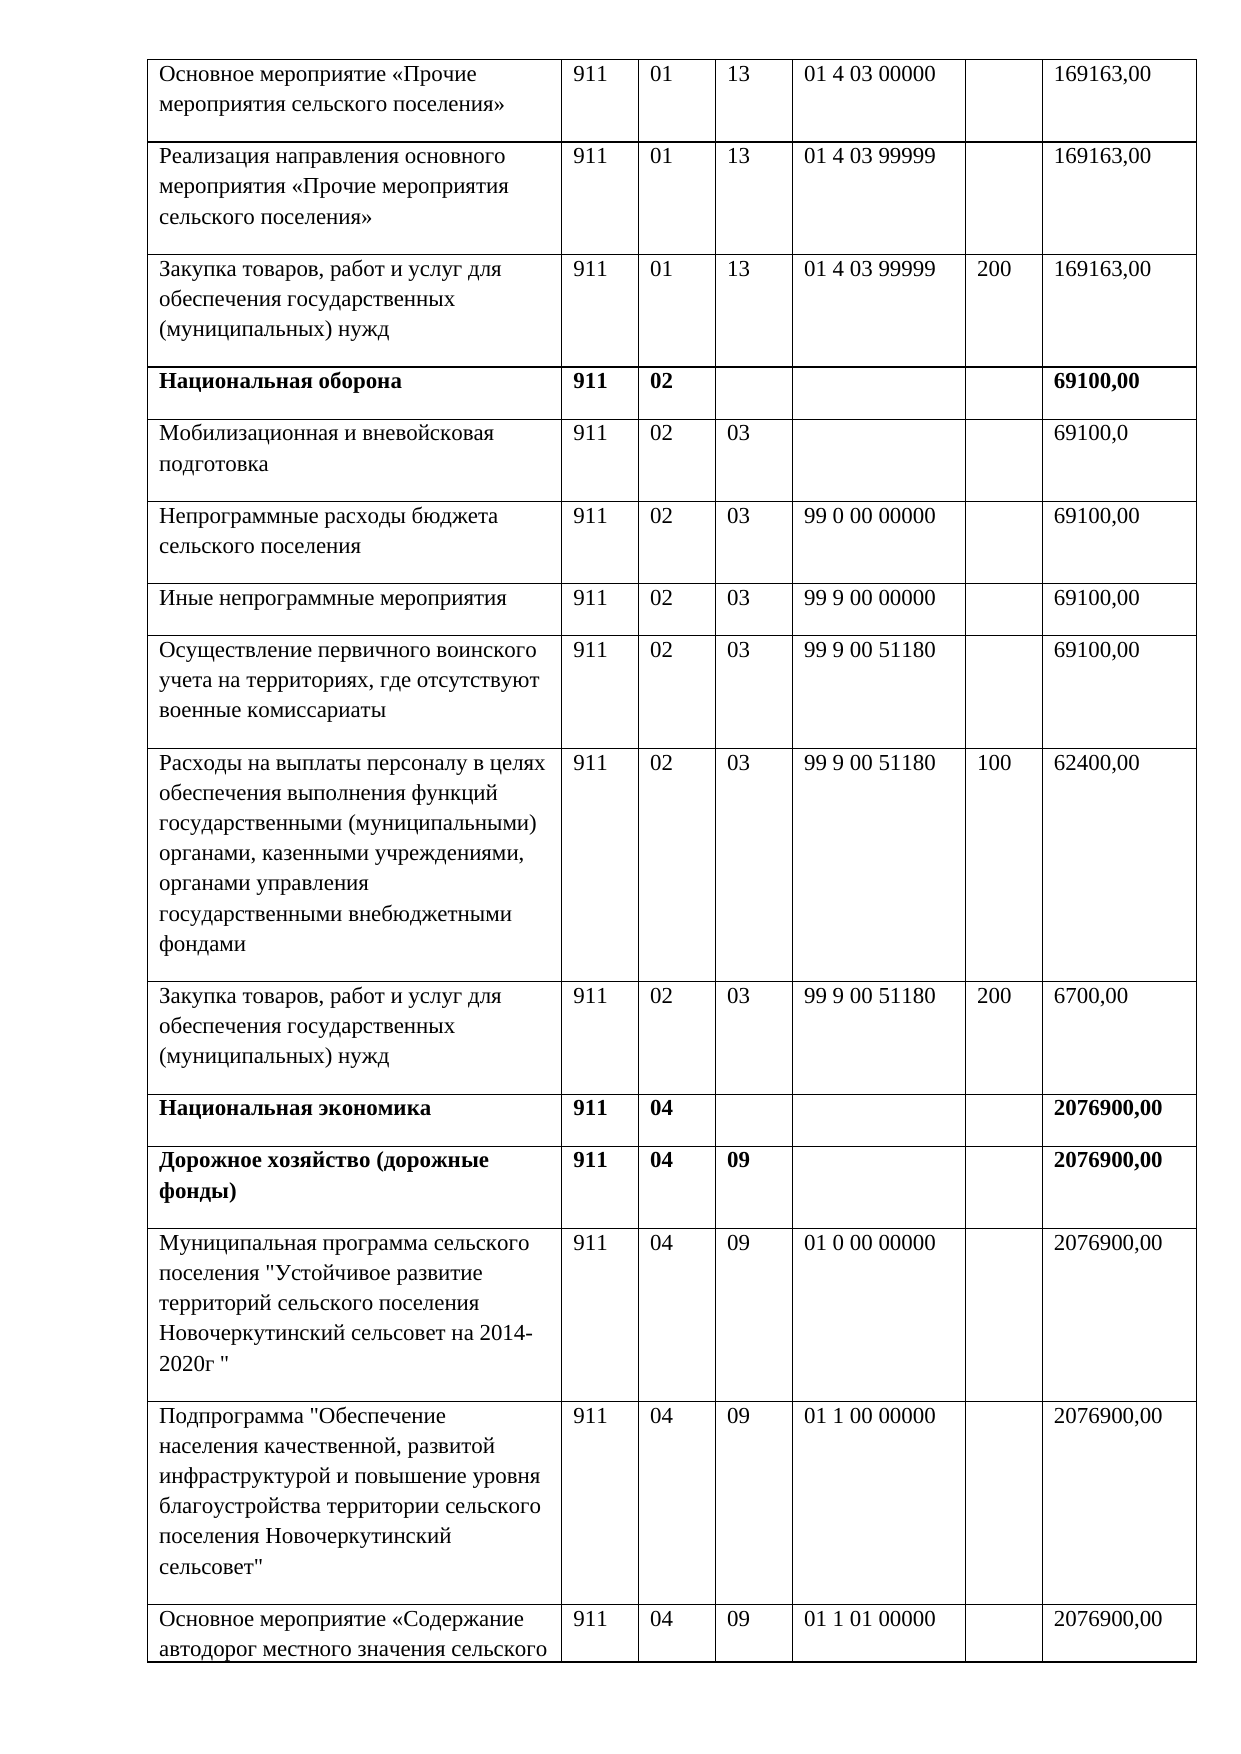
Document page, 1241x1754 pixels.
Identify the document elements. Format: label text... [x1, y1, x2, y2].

table_cell 03 [716, 749, 792, 981]
table_cell 911 [562, 982, 638, 1093]
table_cell 911 [562, 420, 638, 501]
table_cell 09 [716, 1147, 792, 1228]
table_cell 911 [562, 368, 638, 418]
table_cell 100 [966, 749, 1042, 981]
table_cell 02 [639, 636, 715, 748]
table_cell 169163,00 [1043, 255, 1196, 366]
table_cell 03 [716, 982, 792, 1093]
table_cell 911 [562, 255, 638, 366]
table_cell 01 [639, 60, 715, 141]
table_cell 6700,00 [1043, 982, 1196, 1093]
table_cell 02 [639, 749, 715, 981]
table_cell 04 [639, 1402, 715, 1604]
table_cell 99 9 00 51180 [793, 982, 965, 1093]
table_cell Дорожное хозяйство (дорожные фонды) [148, 1147, 561, 1228]
table_cell [716, 1095, 792, 1146]
table_cell 04 [639, 1605, 715, 1661]
table_cell Осуществление первичного воинского учета на территориях, где отсутствуют военные комиссариаты [148, 636, 561, 748]
table_cell 99 9 00 51180 [793, 636, 965, 748]
table_cell [966, 636, 1042, 748]
table_cell 09 [716, 1605, 792, 1661]
table_cell 01 [639, 143, 715, 254]
table_cell 2076900,00 [1043, 1095, 1196, 1146]
table_cell 13 [716, 60, 792, 141]
table_cell [793, 1095, 965, 1146]
table_cell 01 1 01 00000 [793, 1605, 965, 1661]
table_cell 99 9 00 51180 [793, 749, 965, 981]
table_cell 03 [716, 502, 792, 583]
table_cell 911 [562, 584, 638, 635]
table_cell 911 [562, 1402, 638, 1604]
table_cell 02 [639, 420, 715, 501]
table_cell 02 [639, 502, 715, 583]
table_cell [966, 1229, 1042, 1401]
table_cell 01 [639, 255, 715, 366]
table_cell 911 [562, 636, 638, 748]
table_cell Подпрограмма "Обеспечение населения качественной, развитой инфраструктурой и повышение уровня благоустройства территории сельского поселения Новочеркутинский сельсовет" [148, 1402, 561, 1604]
table_cell 01 4 03 99999 [793, 255, 965, 366]
table_cell [966, 368, 1042, 418]
table_cell 911 [562, 502, 638, 583]
table_cell 2076900,00 [1043, 1402, 1196, 1604]
table_cell 01 4 03 00000 [793, 60, 965, 141]
table_cell 2076900,00 [1043, 1605, 1196, 1661]
table_cell 200 [966, 982, 1042, 1093]
table_cell [793, 368, 965, 418]
table_cell 911 [562, 749, 638, 981]
table_cell 02 [639, 982, 715, 1093]
table_cell 62400,00 [1043, 749, 1196, 981]
table_cell [966, 1095, 1042, 1146]
table_cell Мобилизационная и вневойсковая подготовка [148, 420, 561, 501]
table_cell [966, 1147, 1042, 1228]
table_cell Основное мероприятие «Прочие мероприятия сельского поселения» [148, 60, 561, 141]
table_cell 169163,00 [1043, 60, 1196, 141]
table_cell 03 [716, 636, 792, 748]
table_cell 69100,00 [1043, 584, 1196, 635]
table_cell [716, 368, 792, 418]
table_cell 01 4 03 99999 [793, 143, 965, 254]
table_cell [966, 143, 1042, 254]
table_cell [966, 1605, 1042, 1661]
table_cell 03 [716, 584, 792, 635]
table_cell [148, 1605, 561, 1661]
table_cell 04 [639, 1229, 715, 1401]
table_cell Реализация направления основного мероприятия «Прочие мероприятия сельского поселения» [148, 143, 561, 254]
table_cell 911 [562, 1605, 638, 1661]
table_cell [966, 420, 1042, 501]
table_cell [966, 60, 1042, 141]
table_cell [793, 1147, 965, 1228]
table_cell 04 [639, 1095, 715, 1146]
table_cell 911 [562, 1229, 638, 1401]
table_cell Иные непрограммные мероприятия [148, 584, 561, 635]
table_cell Национальная оборона [148, 368, 561, 418]
table_cell 13 [716, 255, 792, 366]
table_cell Закупка товаров, работ и услуг для обеспечения государственных (муниципальных) нужд [148, 255, 561, 366]
table_cell 09 [716, 1229, 792, 1401]
table_cell 13 [716, 143, 792, 254]
table_cell [966, 1402, 1042, 1604]
table_cell 2076900,00 [1043, 1229, 1196, 1401]
table_cell [966, 502, 1042, 583]
table_cell 169163,00 [1043, 143, 1196, 254]
table_cell 69100,00 [1043, 368, 1196, 418]
table_cell Национальная экономика [148, 1095, 561, 1146]
table_cell 69100,00 [1043, 636, 1196, 748]
table_cell 03 [716, 420, 792, 501]
table_cell 69100,00 [1043, 502, 1196, 583]
table_cell 200 [966, 255, 1042, 366]
table_cell 02 [639, 584, 715, 635]
table_cell 09 [716, 1402, 792, 1604]
table_cell 01 0 00 00000 [793, 1229, 965, 1401]
table_cell Непрограммные расходы бюджета сельского поселения [148, 502, 561, 583]
table_cell [793, 420, 965, 501]
table_cell 911 [562, 1095, 638, 1146]
table_cell [966, 584, 1042, 635]
table_cell 911 [562, 60, 638, 141]
table_cell 2076900,00 [1043, 1147, 1196, 1228]
table_cell 01 1 00 00000 [793, 1402, 965, 1604]
table_cell 04 [639, 1147, 715, 1228]
table_cell 69100,0 [1043, 420, 1196, 501]
table_cell 02 [639, 368, 715, 418]
table_cell 911 [562, 1147, 638, 1228]
table_cell Расходы на выплаты персоналу в целях обеспечения выполнения функций государственными (муниципальными) органами, казенными учреждениями, органами управления государственными внебюджетными фондами [148, 749, 561, 981]
table_cell Муниципальная программа сельского поселения "Устойчивое развитие территорий сельского поселения Новочеркутинский сельсовет на 2014-2020г " [148, 1229, 561, 1401]
table_cell 911 [562, 143, 638, 254]
table_cell Закупка товаров, работ и услуг для обеспечения государственных (муниципальных) нужд [148, 982, 561, 1093]
table_cell 99 9 00 00000 [793, 584, 965, 635]
table_cell 99 0 00 00000 [793, 502, 965, 583]
